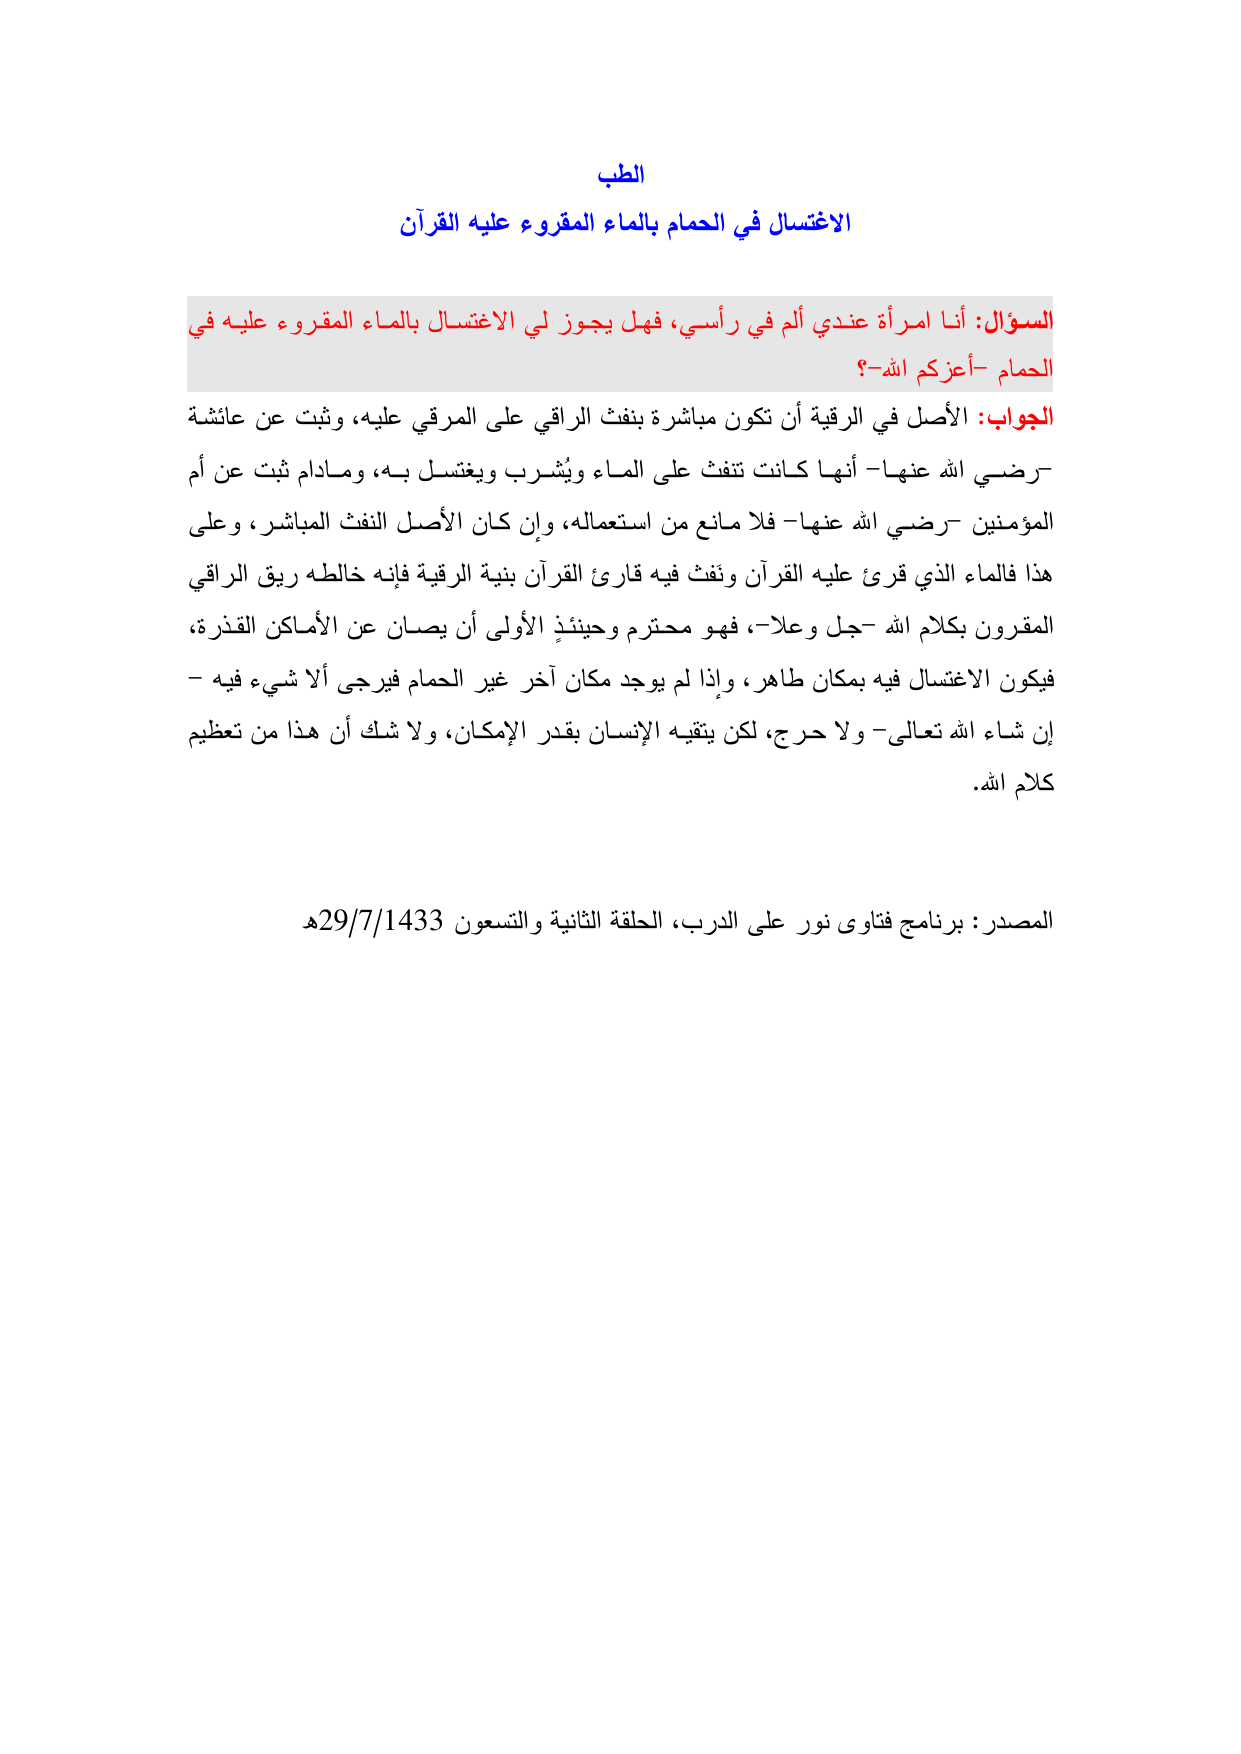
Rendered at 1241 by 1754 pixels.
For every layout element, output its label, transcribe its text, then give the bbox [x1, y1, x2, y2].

title الطب [187, 150, 1053, 198]
text السؤال: أنا امرأة عندي ألم في رأسي، فهل يجوز لي الاغتسال بالماء المقروء عليه في الحمام -أعزكم الله-؟ [187, 296, 1053, 392]
title الاغتسال في الحمام بالماء المقروء عليه القرآن [187, 198, 1053, 247]
text المصدر: برنامج فتاوى نور على الدرب، الحلقة الثانية والتسعون 29/7/1433ه [187, 896, 1053, 944]
text الجواب: الأصل في الرقية أن تكون مباشرة بنفث الراقي على المرقي عليه، وثبت عن عائشة -رضي الله عنها- أنها كانت تنفث على الماء ويُشرب ويغتسل به، ومادام ثبت عن أم المؤمنين -رضي الله عنها- فلا مانع من استعماله، وإن كان الأصل النفث المباشر، وعلى هذا فالماء الذي قرئ عليه القرآن ونَفث فيه قارئ القرآن بنية الرقية فإنه خالطه ريق الراقي المقرون بكلام الله -جل وعلا-، فهو محترم وحينئذٍ الأولى أن يصان عن الأماكن القذرة، فيكون الاغتسال فيه بمكان طاهر، وإذا لم يوجد مكان آخر غير الحمام فيرجى ألا شيء فيه -إن شاء الله تعالى- ولا حرج، لكن يتقيه الإنسان بقدر الإمكان، ولا شك أن هذا من تعظيم كلام الله. [187, 392, 1053, 806]
